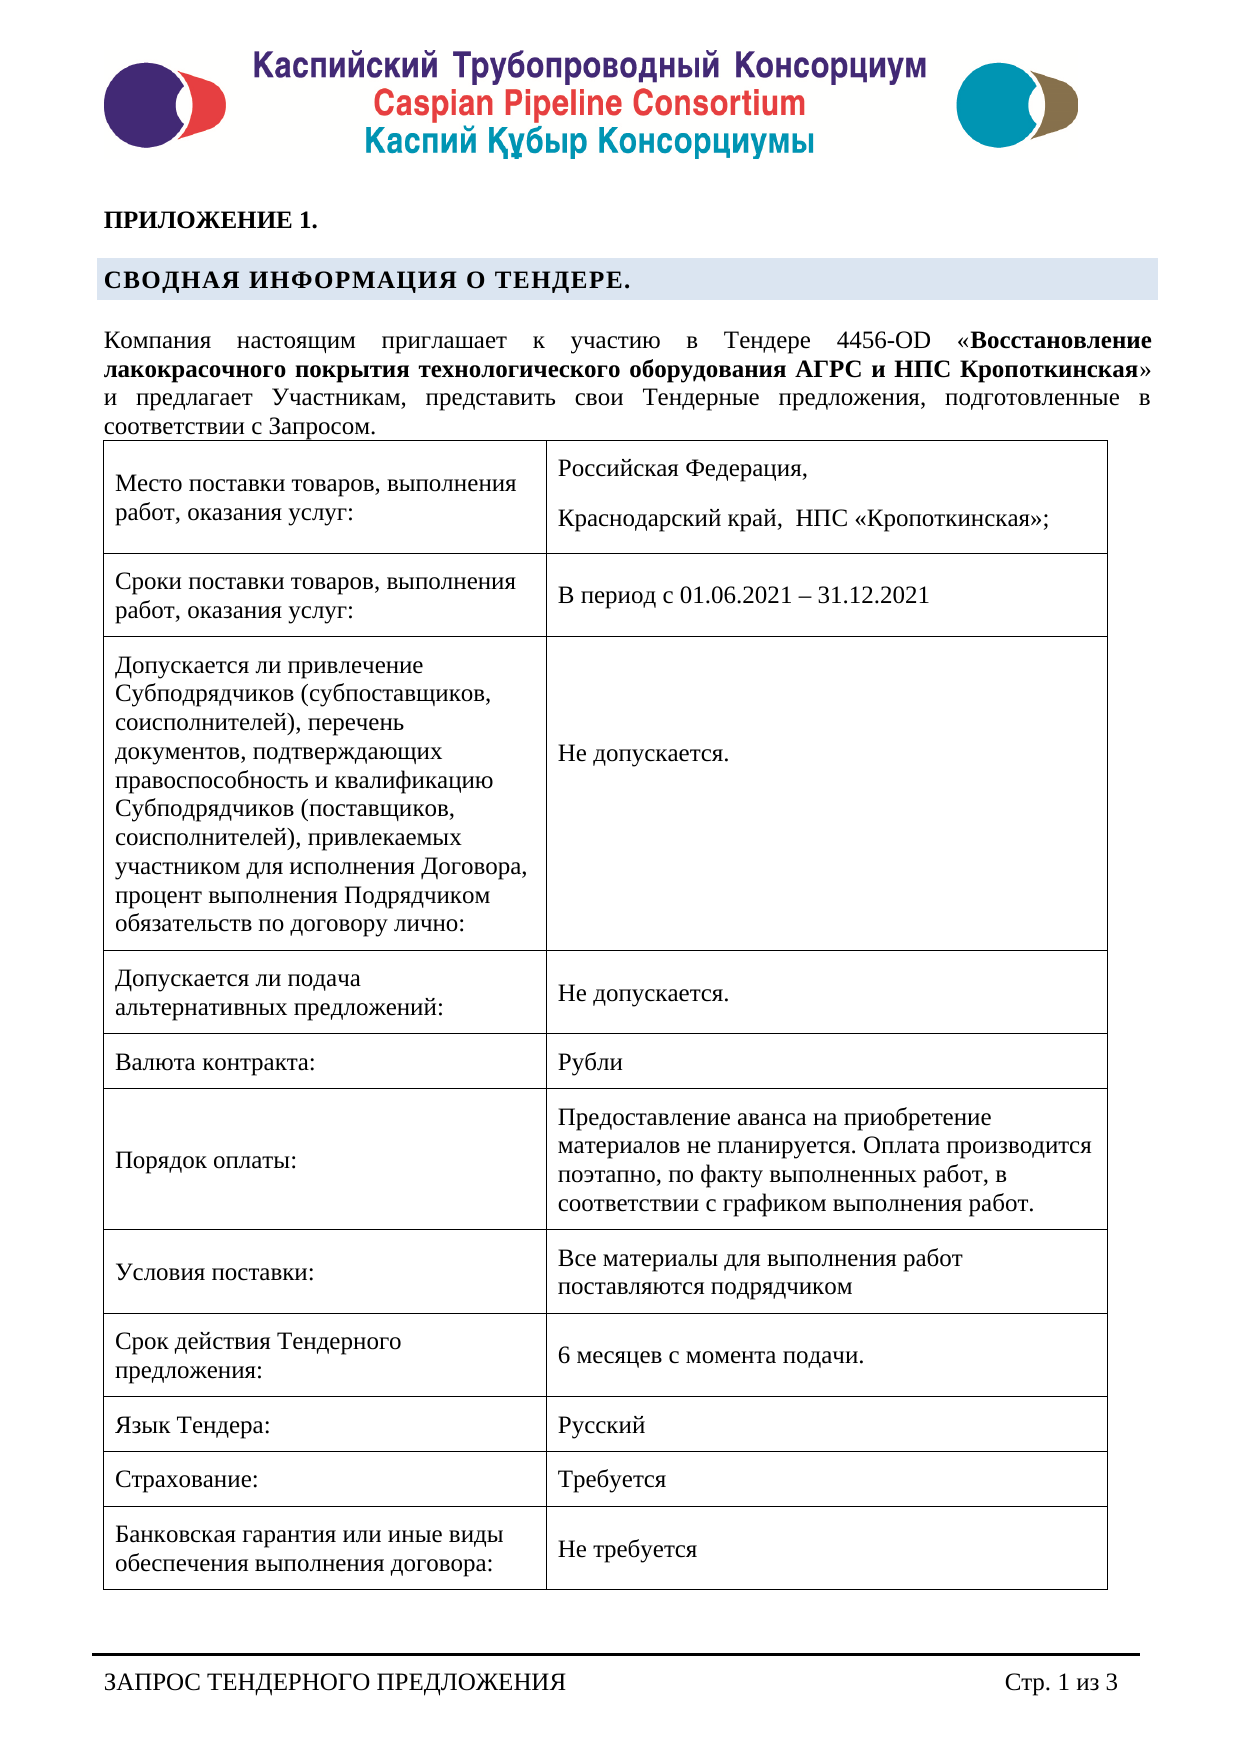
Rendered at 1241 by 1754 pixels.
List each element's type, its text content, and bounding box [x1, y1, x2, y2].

text ПРИЛОЖЕНИЕ 1. [103, 205, 1152, 233]
table_cell Порядок оплаты: [104, 1089, 546, 1229]
table_cell 6 месяцев с момента подачи. [547, 1314, 1107, 1396]
table_cell Язык Тендера: [104, 1397, 546, 1451]
table_cell Сроки поставки товаров, выполнения работ, оказания услуг: [104, 554, 546, 636]
table_cell Все материалы для выполнения работ поставляются подрядчиком [547, 1230, 1107, 1313]
table_cell Валюта контракта: [104, 1034, 546, 1088]
table_cell Рубли [547, 1034, 1107, 1088]
table_header Российская Федерация, Краснодарский край, НПС «Кропоткинская»; [547, 441, 1107, 553]
table_cell В период с 01.06.2021 – 31.12.2021 [547, 554, 1107, 636]
text Компания настоящим приглашает к участию в Тендере 4456-OD «Восстановление лакокрасочного покрытия технологического оборудования АГРС и НПС Кропоткинская» и предлагает Участникам, представить свои Тендерные предложения, подготовленные в соответствии с Запросом. [103, 325, 1152, 440]
table_cell Требуется [547, 1452, 1107, 1506]
table_cell Не требуется [547, 1507, 1107, 1589]
subtitle Сводная информация о Тендере. [104, 265, 1152, 293]
table_cell Банковская гарантия или иные виды обеспечения выполнения договора: [104, 1507, 546, 1589]
table_cell Русский [547, 1397, 1107, 1451]
table_cell Предоставление аванса на приобретение материалов не планируется. Оплата производится поэтапно, по факту выполненных работ, в соответствии с графиком выполнения работ. [547, 1089, 1107, 1229]
table_header Место поставки товаров, выполнения работ, оказания услуг: [104, 441, 546, 553]
table_cell Срок действия Тендерного предложения: [104, 1314, 546, 1396]
table_cell Условия поставки: [104, 1230, 546, 1313]
table_cell Не допускается. [547, 951, 1107, 1033]
table_cell Страхование: [104, 1452, 546, 1506]
table_cell Допускается ли привлечение Субподрядчиков (субпоставщиков, соисполнителей), перечень документов, подтверждающих правоспособность и квалификацию Субподрядчиков (поставщиков, соисполнителей), привлекаемых участником для исполнения Договора, процент выполнения Подрядчиком обязательств по договору лично: [104, 637, 546, 950]
table_cell Допускается ли подача альтернативных предложений: [104, 951, 546, 1033]
table_cell Не допускается. [547, 637, 1107, 950]
